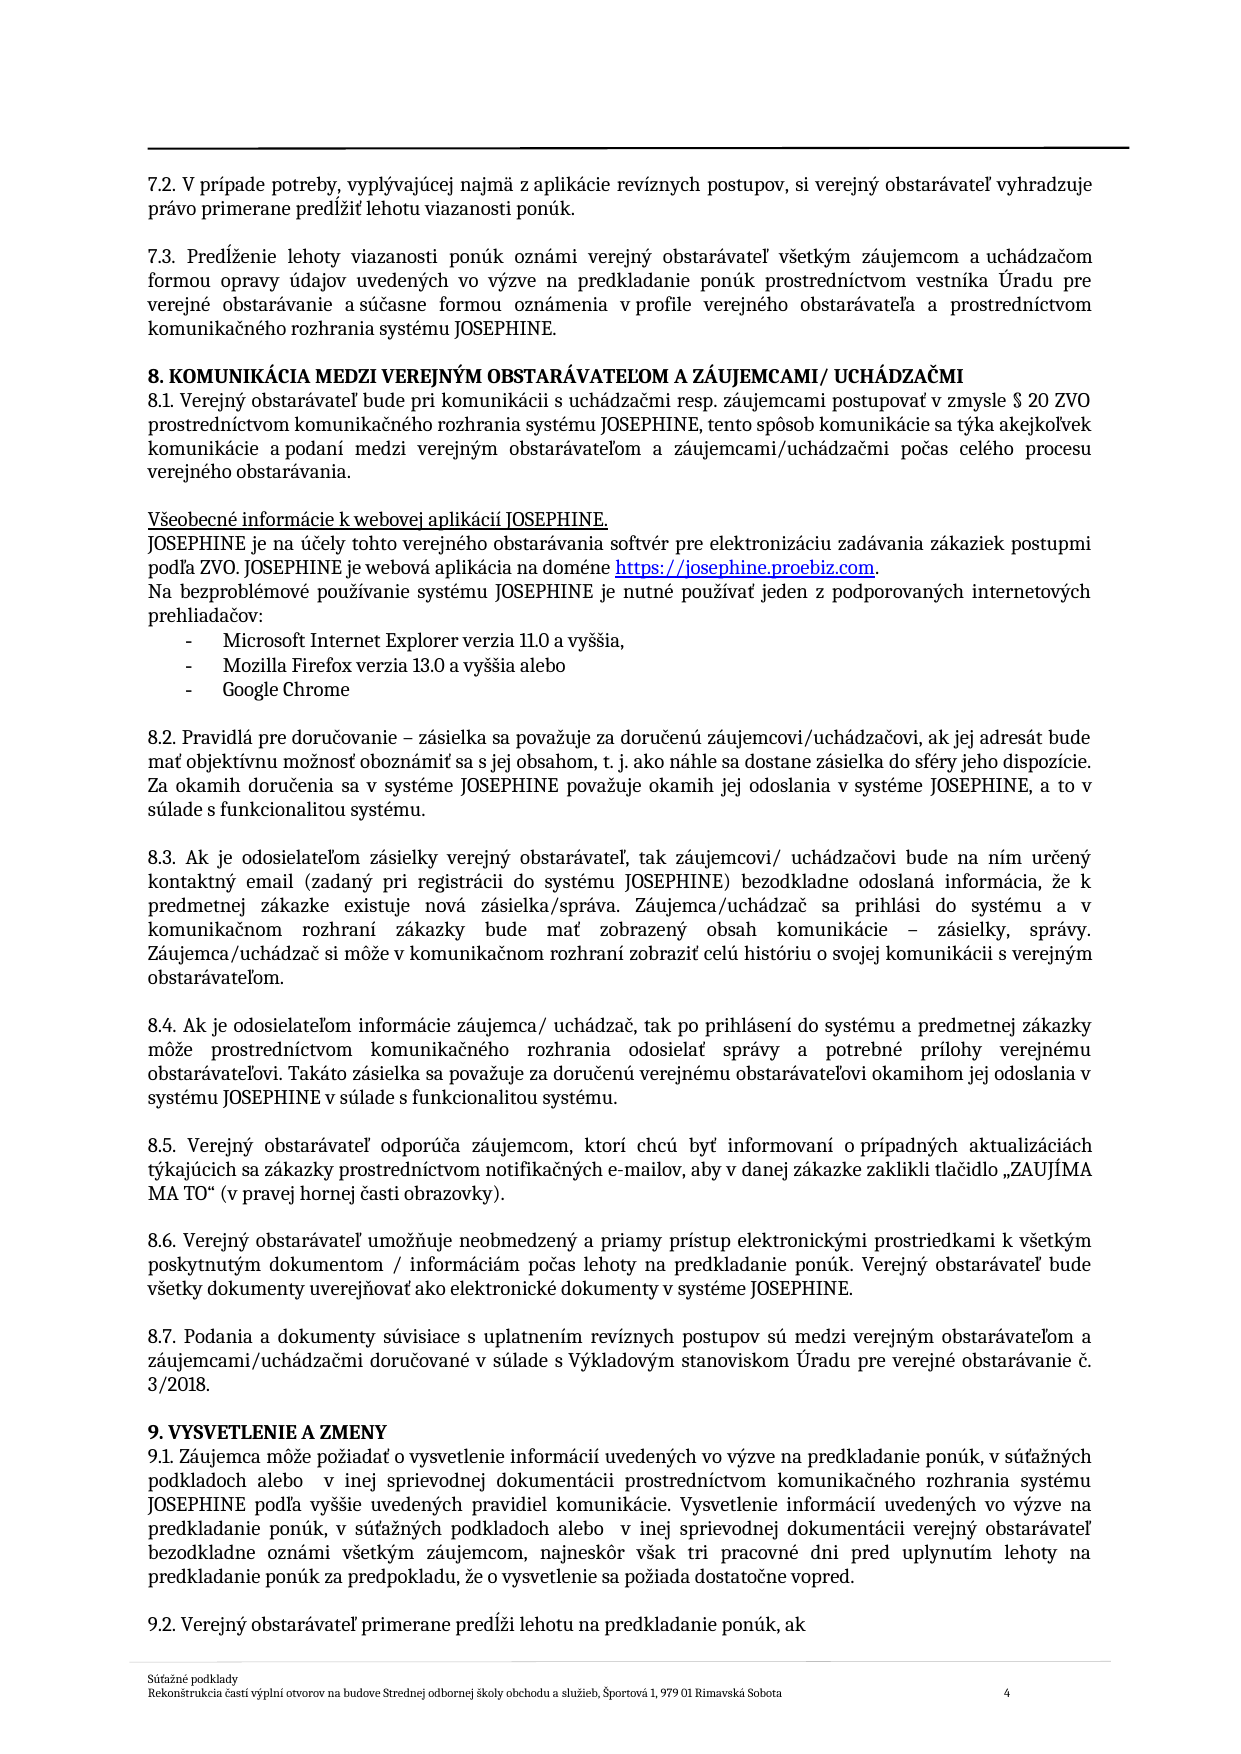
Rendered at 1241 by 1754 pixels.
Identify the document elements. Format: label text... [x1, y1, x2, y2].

text 8.1. Verejný obstarávateľ bude pri komunikácii s uchádzačmi resp. záujemcami postupovať v zmysle § 20 ZVO prostredníctvom komunikačného rozhrania systému JOSEPHINE, tento spôsob komunikácie sa týka akejkoľvek komunikácie a podaní medzi verejným obstarávateľom a záujemcami/uchádzačmi počas celého procesu verejného obstarávania. [148, 388, 1092, 484]
list Mozilla Firefox verzia 13.0 a vyššia alebo [185, 653, 1092, 677]
text 9. VYSVETLENIE A ZMENY [148, 1421, 1092, 1445]
text 7.2. V prípade potreby, vyplývajúcej najmä z aplikácie revíznych postupov, si verejný obstarávateľ vyhradzuje právo primerane predĺžiť lehotu viazanosti ponúk. [148, 173, 1092, 221]
text 8.6. Verejný obstarávateľ umožňuje neobmedzený a priamy prístup elektronickými prostriedkami k všetkým poskytnutým dokumentom / informáciám počas lehoty na predkladanie ponúk. Verejný obstarávateľ bude všetky dokumenty uverejňovať ako elektronické dokumenty v systéme JOSEPHINE. [148, 1229, 1092, 1301]
text 8. KOMUNIKÁCIA MEDZI VEREJNÝM OBSTARÁVATEĽOM A ZÁUJEMCAMI/ UCHÁDZAČMI [148, 364, 1092, 388]
text Všeobecné informácie k webovej aplikácií JOSEPHINE. [148, 508, 1092, 532]
text 8.4. Ak je odosielateľom informácie záujemca/ uchádzač, tak po prihlásení do systému a predmetnej zákazky môže prostredníctvom komunikačného rozhrania odosielať správy a potrebné prílohy verejnému obstarávateľovi. Takáto zásielka sa považuje za doručenú verejnému obstarávateľovi okamihom jej odoslania v systému JOSEPHINE v súlade s funkcionalitou systému. [148, 1013, 1092, 1109]
text 9.2. Verejný obstarávateľ primerane predĺži lehotu na predkladanie ponúk, ak [148, 1612, 1092, 1636]
text 8.5. Verejný obstarávateľ odporúča záujemcom, ktorí chcú byť informovaní o prípadných aktualizáciách týkajúcich sa zákazky prostredníctvom notifikačných e-mailov, aby v danej zákazke zaklikli tlačidlo „ZAUJÍMA MA TO“ (v pravej hornej časti obrazovky). [148, 1133, 1092, 1205]
text 7.3. Predĺženie lehoty viazanosti ponúk oznámi verejný obstarávateľ všetkým záujemcom a uchádzačom formou opravy údajov uvedených vo výzve na predkladanie ponúk prostredníctvom vestníka Úradu pre verejné obstarávanie a súčasne formou oznámenia v profile verejného obstarávateľa a prostredníctvom komunikačného rozhrania systému JOSEPHINE. [148, 244, 1092, 340]
text 9.1. Záujemca môže požiadať o vysvetlenie informácií uvedených vo výzve na predkladanie ponúk, v súťažných podkladoch alebo v inej sprievodnej dokumentácii prostredníctvom komunikačného rozhrania systému JOSEPHINE podľa vyššie uvedených pravidiel komunikácie. Vysvetlenie informácií uvedených vo výzve na predkladanie ponúk, v súťažných podkladoch alebo v inej sprievodnej dokumentácii verejný obstarávateľ bezodkladne oznámi všetkým záujemcom, najneskôr však tri pracovné dni pred uplynutím lehoty na predkladanie ponúk za predpokladu, že o vysvetlenie sa požiada dostatočne vopred. [148, 1445, 1092, 1588]
list Google Chrome [185, 677, 1092, 702]
text Na bezproblémové používanie systému JOSEPHINE je nutné používať jeden z podporovaných internetových prehliadačov: [148, 580, 1092, 628]
list Microsoft Internet Explorer verzia 11.0 a vyššia, [185, 628, 1092, 653]
text 8.7. Podania a dokumenty súvisiace s uplatnením revíznych postupov sú medzi verejným obstarávateľom a záujemcami/uchádzačmi doručované v súlade s Výkladovým stanoviskom Úradu pre verejné obstarávanie č. 3/2018. [148, 1325, 1092, 1397]
text 8.2. Pravidlá pre doručovanie – zásielka sa považuje za doručenú záujemcovi/uchádzačovi, ak jej adresát bude mať objektívnu možnosť oboznámiť sa s jej obsahom, t. j. ako náhle sa dostane zásielka do sféry jeho dispozície. Za okamih doručenia sa v systéme JOSEPHINE považuje okamih jej odoslania v systéme JOSEPHINE, a to v súlade s funkcionalitou systému. [148, 726, 1092, 822]
text 8.3. Ak je odosielateľom zásielky verejný obstarávateľ, tak záujemcovi/ uchádzačovi bude na ním určený kontaktný email (zadaný pri registrácii do systému JOSEPHINE) bezodkladne odoslaná informácia, že k predmetnej zákazke existuje nová zásielka/správa. Záujemca/uchádzač sa prihlási do systému a v komunikačnom rozhraní zákazky bude mať zobrazený obsah komunikácie – zásielky, správy. Záujemca/uchádzač si môže v komunikačnom rozhraní zobraziť celú históriu o svojej komunikácii s verejným obstarávateľom. [148, 846, 1092, 989]
text JOSEPHINE je na účely tohto verejného obstarávania softvér pre elektronizáciu zadávania zákaziek postupmi podľa ZVO. JOSEPHINE je webová aplikácia na doméne https://josephine.proebiz.com. [148, 532, 1092, 580]
